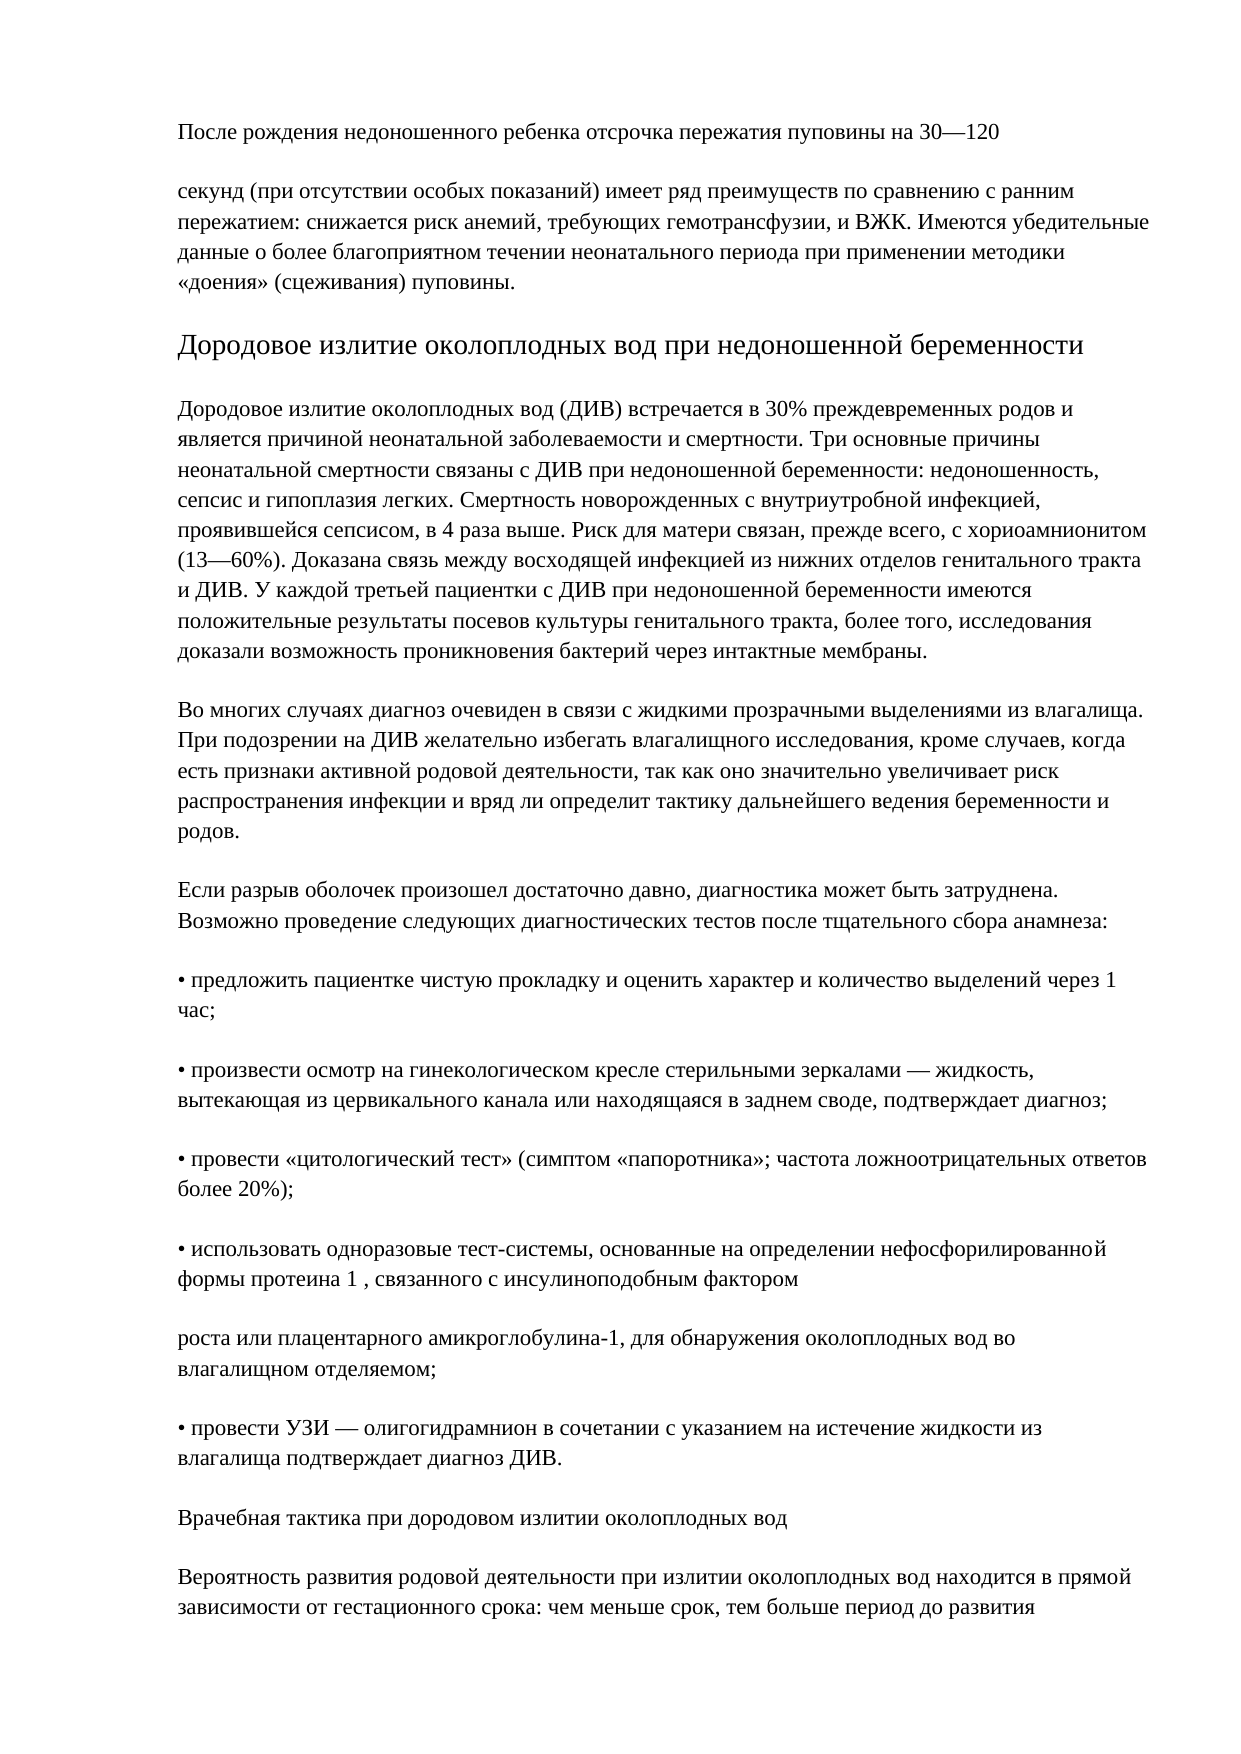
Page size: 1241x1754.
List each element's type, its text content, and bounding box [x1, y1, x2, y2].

text Дородовое излитие околоплодных вод (ДИВ) встречается в 30% преждевременных родов и является причиной неонатальной заболеваемости и смертности. Три основные причины неонатальной смертности связаны с ДИВ при недоношенной беременности: недоношенность, сепсис и гипоплазия легких. Смертность новорожденных с внутриутробной инфекцией, проявившейся сепсисом, в 4 раза выше. Риск для матери связан, прежде всего, с хориоамнионитом (13—60%). Доказана связь между восходящей инфекцией из нижних отделов генитального тракта и ДИВ. У каждой третьей пациентки с ДИВ при недоношенной беременности имеются положительные результаты посевов культуры генитального тракта, более того, исследования доказали возможность проникновения бактерий через интактные мембраны. [177, 395, 1152, 663]
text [177, 1563, 1152, 1619]
text роста или плацентарного амикроглобулина-1, для обнаружения околоплодных вод во влагалищном отделяемом; [177, 1324, 1152, 1381]
text После рождения недоношенного ребенка отсрочка пережатия пуповины на 30—120 [177, 118, 1152, 144]
text Если разрыв оболочек произошел достаточно давно, диагностика может быть затруднена. Возможно проведение следующих диагностических тестов после тщательного сбора анамнеза: [177, 876, 1152, 933]
text • использовать одноразовые тест-системы, основанные на определении нефосфорилированной формы протеина 1 , связанного с инсулиноподобным фактором [177, 1235, 1152, 1291]
text • провести «цитологический тест» (симптом «папоротника»; частота ложноотрицательных ответов более 20%); [177, 1145, 1152, 1202]
text • произвести осмотр на гинекологическом кресле стерильными зеркалами — жидкость, вытекающая из цервикального канала или находящаяся в заднем своде, подтверждает диагноз; [177, 1056, 1152, 1112]
text • предложить пациентке чистую прокладку и оценить характер и количество выделений через 1 час; [177, 966, 1152, 1023]
text секунд (при отсутствии особых показаний) имеет ряд преимуществ по сравнению с ранним пережатием: снижается риск анемий, требующих гемотрансфузии, и ВЖК. Имеются убедительные данные о более благоприятном течении неонатального периода при применении методики «доения» (сцеживания) пуповины. [177, 177, 1152, 294]
text • провести УЗИ — олигогидрамнион в сочетании с указанием на истечение жидкости из влагалища подтверждает диагноз ДИВ. [177, 1414, 1152, 1471]
text Дородовое излитие околоплодных вод при недоношенной беременности [177, 327, 1152, 361]
text Врачебная тактика при дородовом излитии околоплодных вод [177, 1503, 1152, 1530]
text Во многих случаях диагноз очевиден в связи с жидкими прозрачными выделениями из влагалища. При подозрении на ДИВ желательно избегать влагалищного исследования, кроме случаев, когда есть признаки активной родовой деятельности, так как оно значительно увеличивает риск распространения инфекции и вряд ли определит тактику дальнейшего ведения беременности и родов. [177, 696, 1152, 843]
